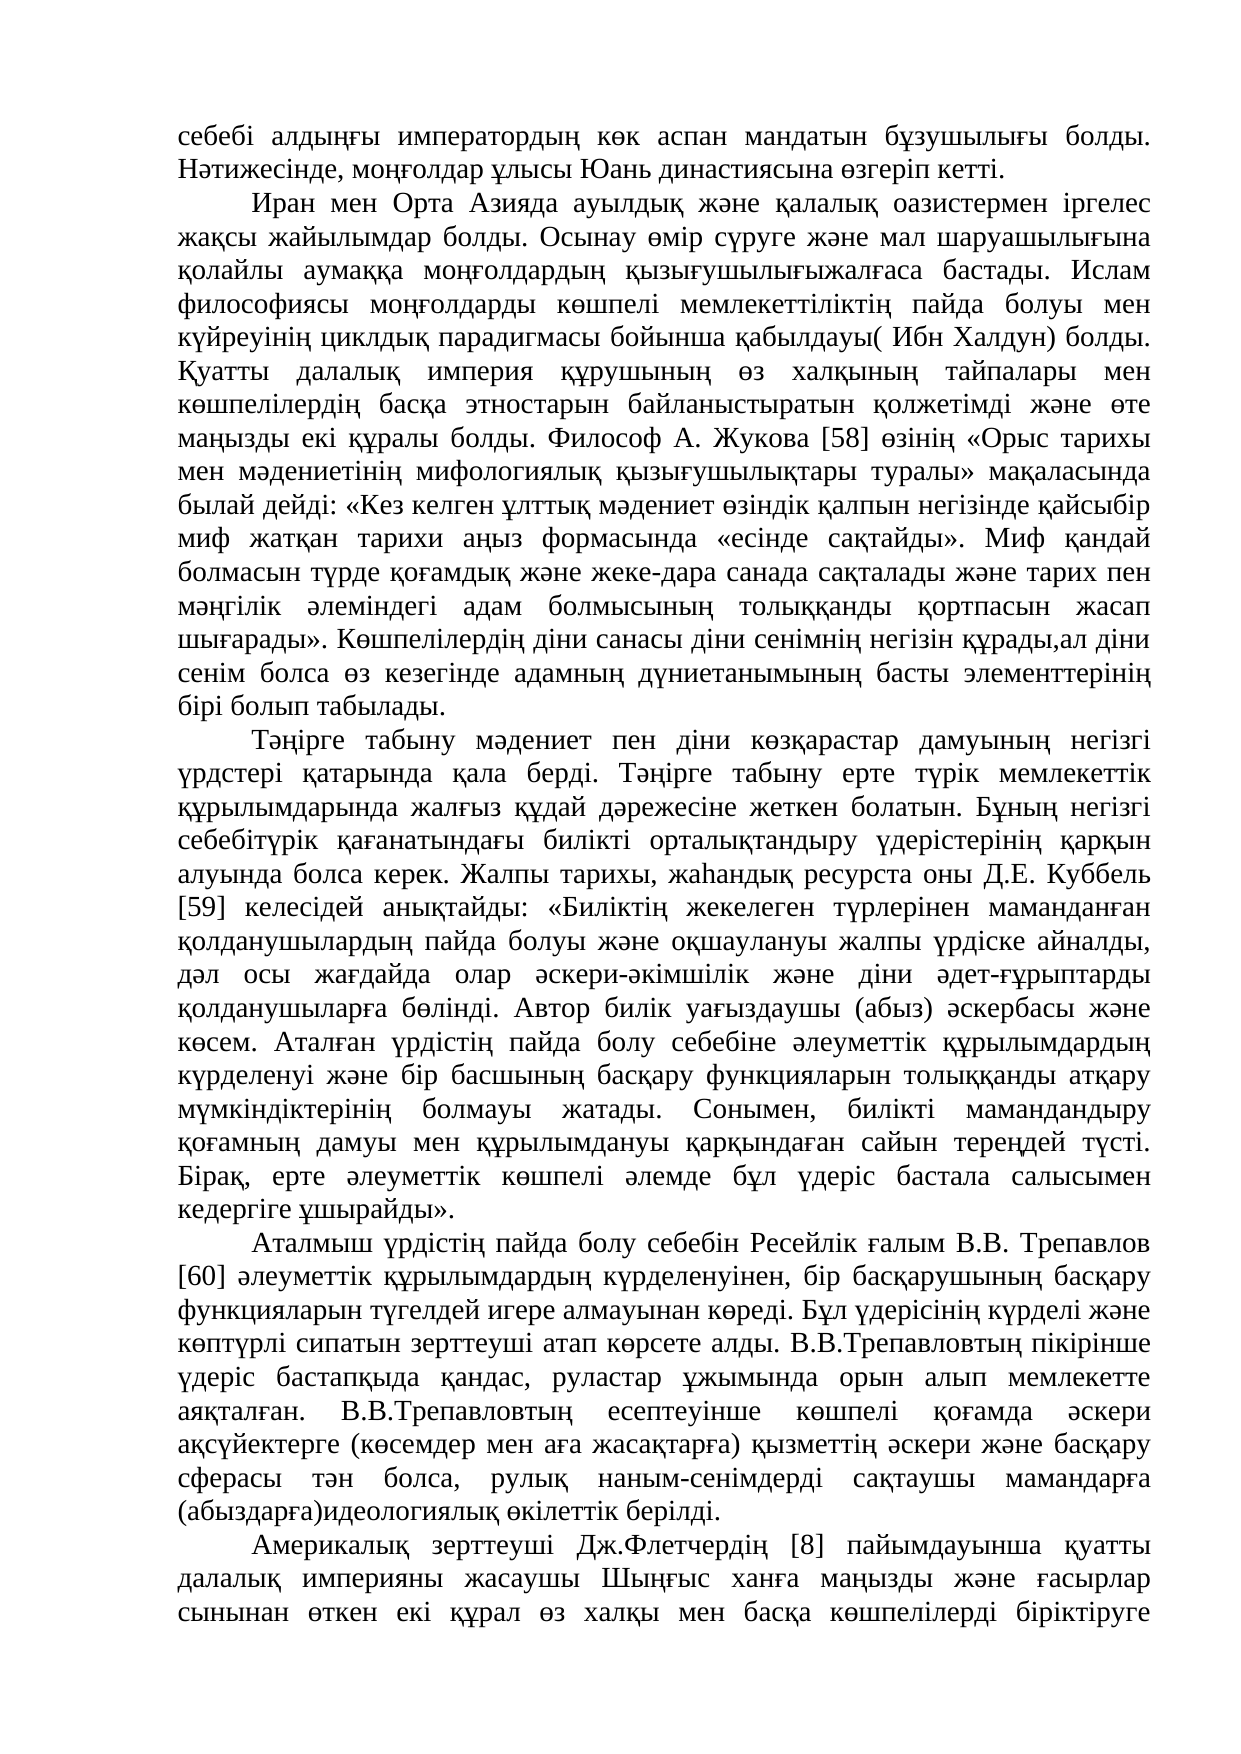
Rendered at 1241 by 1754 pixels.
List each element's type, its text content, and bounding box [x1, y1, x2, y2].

text Аталмыш үрдістің пайда болу себебін Ресейлік ғалым В.В. Трепавлов [60] әлеуметтік құрылымдардың күрделенуінен, бір басқарушының басқару функцияларын түгелдей игере алмауынан көреді. Бұл үдерісінің күрделі және көптүрлі сипатын зерттеуші атап көрсете алды. В.В.Трепавловтың пікірінше үдеріс бастапқыда қандас, руластар ұжымында орын алып мемлекетте аяқталған. В.В.Трепавловтың есептеуінше көшпелі қоғамда әскери ақсүйектерге (көсемдер мен аға жасақтарға) қызметтің әскери және басқару сферасы тән болса, рулық наным-сенімдерді сақтаушы мамандарға (абыздарға)идеологиялық өкілеттік берілді. [177, 1225, 1152, 1527]
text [177, 1527, 1152, 1627]
text Тәңірге табыну мәдениет пен діни көзқарастар дамуының негізгі үрдстері қатарында қала берді. Тәңірге табыну ерте түрік мемлекеттік құрылымдарында жалғыз құдай дәрежесіне жеткен болатын. Бұның негізгі себебітүрік қағанатындағы билікті орталықтандыру үдерістерінің қарқын алуында болса керек. Жалпы тарихы, жаһандық ресурста оны Д.Е. Куббель [59] келесідей анықтайды: «Биліктің жекелеген түрлерінен маманданған қолданушылардың пайда болуы және оқшаулануы жалпы үрдіске айналды, дәл осы жағдайда олар әскери-әкімшілік және діни әдет-ғұрыптарды қолданушыларға бөлінді. Автор билік уағыздаушы (абыз) әскербасы және көсем. Аталған үрдістің пайда болу себебіне әлеуметтік құрылымдардың күрделенуі және бір басшының басқару функцияларын толыққанды атқару мүмкіндіктерінің болмауы жатады. Сонымен, билікті мамандандыру қоғамның дамуы мен құрылымдануы қарқындаған сайын тереңдей түсті. Бірақ, ерте әлеуметтік көшпелі әлемде бұл үдеріс бастала салысымен кедергіге ұшырайды». [177, 722, 1152, 1225]
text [177, 118, 1152, 185]
text Иран мен Орта Азияда ауылдық және қалалық оазистермен іргелес жақсы жайылымдар болды. Осынау өмір сүруге және мал шаруашылығына қолайлы аумаққа моңғолдардың қызығушылығыжалғаса бастады. Ислам философиясы моңғолдарды көшпелі мемлекеттіліктің пайда болуы мен күйреуінің циклдық парадигмасы бойынша қабылдауы( Ибн Халдун) болды. Қуатты далалық империя құрушының өз халқының тайпалары мен көшпелілердің басқа этностарын байланыстыратын қолжетімді және өте маңызды екі құралы болды. Философ А. Жукова [58] өзінің «Орыс тарихы мен мәдениетінің мифологиялық қызығушылықтары туралы» мақаласында былай дейді: «Кез келген ұлттық мәдениет өзіндік қалпын негізінде қайсыбір миф жатқан тарихи аңыз формасында «есінде сақтайды». Миф қандай болмасын түрде қоғамдық және жеке-дара санада сақталады және тарих пен мәңгілік әлеміндегі адам болмысының толыққанды қортпасын жасап шығарады». Көшпелілердің діни санасы діни сенімнің негізін құрады,ал діни сенім болса өз кезегінде адамның дүниетанымының басты элементтерінің бірі болып табылады. [177, 185, 1152, 722]
